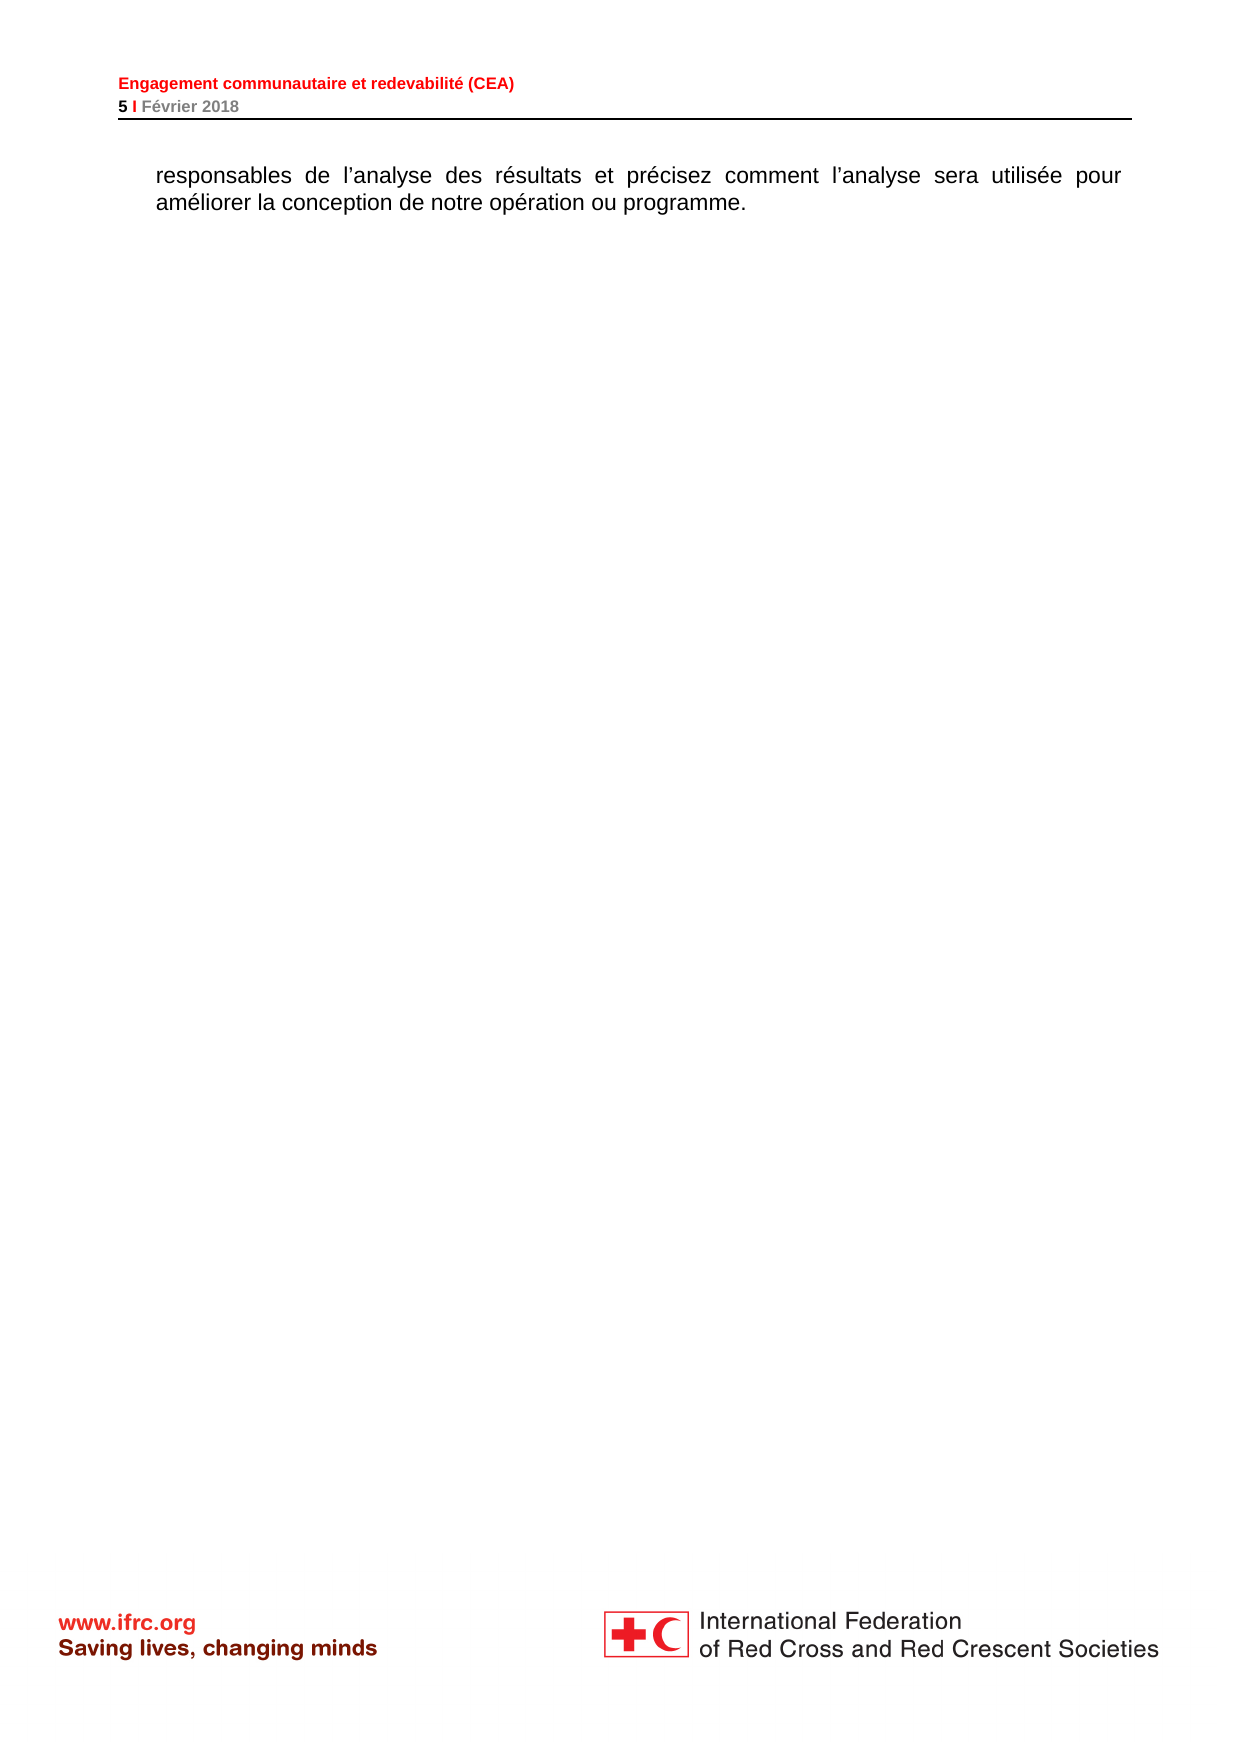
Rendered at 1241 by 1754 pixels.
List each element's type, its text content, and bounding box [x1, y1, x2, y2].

picture [0, 1553, 1216, 1742]
